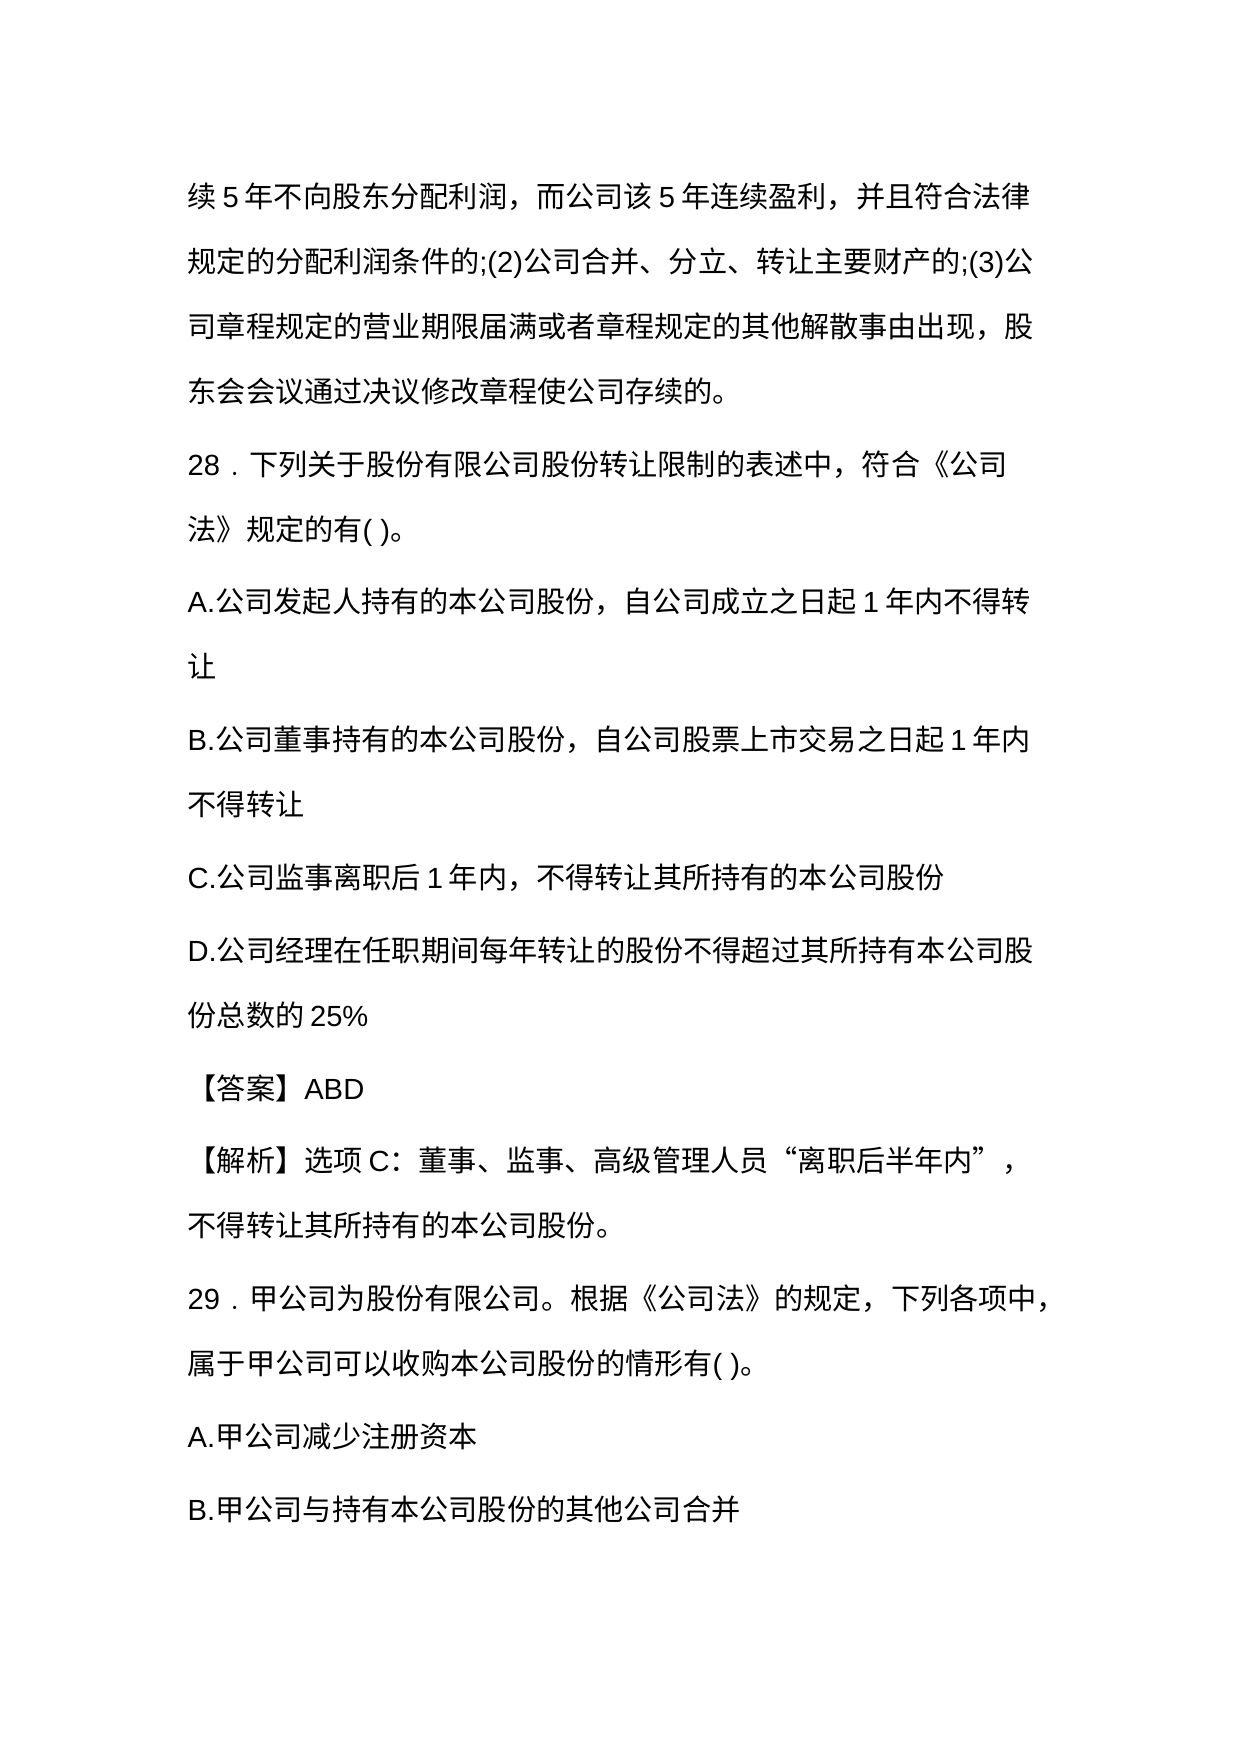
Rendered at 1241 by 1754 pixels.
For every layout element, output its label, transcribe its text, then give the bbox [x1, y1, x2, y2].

text 28﹒下列关于股份有限公司股份转让限制的表述中，符合《公司法》规定的有( )。 [187, 430, 1053, 560]
text 【解析】选项C：董事、监事、高级管理人员“离职后半年内”，不得转让其所持有的本公司股份。 [187, 1127, 1053, 1257]
text D.公司经理在任职期间每年转让的股份不得超过其所持有本公司股份总数的25% [187, 916, 1053, 1046]
text B.甲公司与持有本公司股份的其他公司合并 [187, 1475, 1053, 1540]
text A.甲公司减少注册资本 [187, 1402, 1053, 1467]
text 29﹒甲公司为股份有限公司。根据《公司法》的规定，下列各项中，属于甲公司可以收购本公司股份的情形有( )。 [187, 1264, 1053, 1394]
text 【答案】ABD [187, 1054, 1053, 1119]
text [187, 162, 1053, 422]
text B.公司董事持有的本公司股份，自公司股票上市交易之日起1年内不得转让 [187, 705, 1053, 835]
text A.公司发起人持有的本公司股份，自公司成立之日起1年内不得转让 [187, 568, 1053, 698]
text C.公司监事离职后1年内，不得转让其所持有的本公司股份 [187, 843, 1053, 908]
